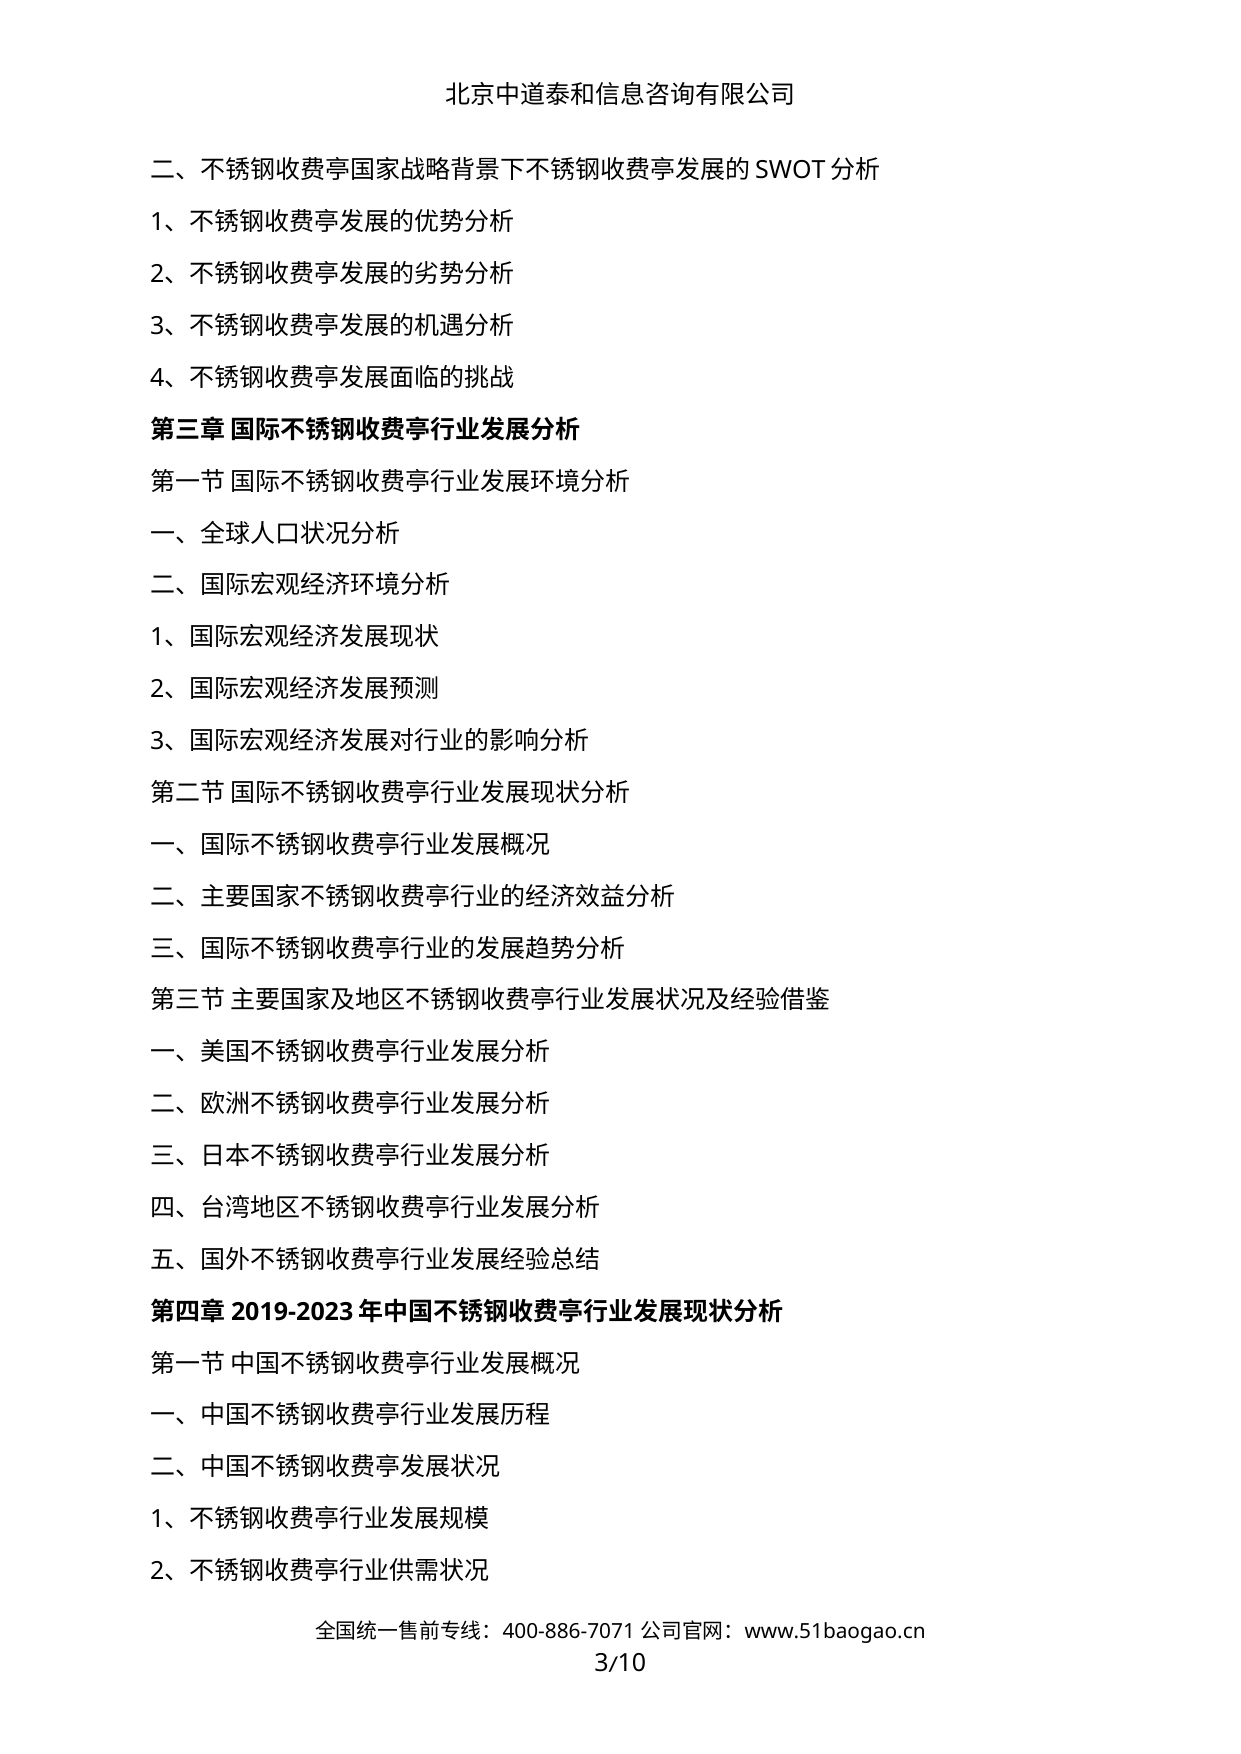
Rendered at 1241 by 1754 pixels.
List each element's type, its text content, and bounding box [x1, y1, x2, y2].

text 一、全球人口状况分析 [150, 513, 1090, 549]
text 1、不锈钢收费亭发展的优势分析 [150, 202, 1090, 238]
text 第三章 国际不锈钢收费亭行业发展分析 [150, 409, 1090, 446]
text 二、不锈钢收费亭国家战略背景下不锈钢收费亭发展的SWOT分析 [150, 150, 1090, 186]
text 2、不锈钢收费亭发展的劣势分析 [150, 254, 1090, 290]
text 2、不锈钢收费亭行业供需状况 [150, 1551, 1090, 1587]
text 一、国际不锈钢收费亭行业发展概况 [150, 824, 1090, 861]
text 1、国际宏观经济发展现状 [150, 617, 1090, 653]
text 一、中国不锈钢收费亭行业发展历程 [150, 1395, 1090, 1431]
text 四、台湾地区不锈钢收费亭行业发展分析 [150, 1187, 1090, 1224]
text 第一节 国际不锈钢收费亭行业发展环境分析 [150, 461, 1090, 497]
text 3、国际宏观经济发展对行业的影响分析 [150, 721, 1090, 757]
text 第一节 中国不锈钢收费亭行业发展概况 [150, 1343, 1090, 1379]
text 2、国际宏观经济发展预测 [150, 669, 1090, 705]
text 一、美国不锈钢收费亭行业发展分析 [150, 1032, 1090, 1068]
text 二、主要国家不锈钢收费亭行业的经济效益分析 [150, 876, 1090, 912]
text 三、国际不锈钢收费亭行业的发展趋势分析 [150, 928, 1090, 964]
text 五、国外不锈钢收费亭行业发展经验总结 [150, 1239, 1090, 1276]
text 1、不锈钢收费亭行业发展规模 [150, 1499, 1090, 1535]
text 第二节 国际不锈钢收费亭行业发展现状分析 [150, 772, 1090, 809]
text 第三节 主要国家及地区不锈钢收费亭行业发展状况及经验借鉴 [150, 980, 1090, 1016]
text 二、国际宏观经济环境分析 [150, 565, 1090, 601]
text 第四章 2019-2023年中国不锈钢收费亭行业发展现状分析 [150, 1291, 1090, 1327]
text 三、日本不锈钢收费亭行业发展分析 [150, 1136, 1090, 1172]
text 4、不锈钢收费亭发展面临的挑战 [150, 357, 1090, 394]
text 二、欧洲不锈钢收费亭行业发展分析 [150, 1084, 1090, 1120]
text 3、不锈钢收费亭发展的机遇分析 [150, 306, 1090, 342]
text 二、中国不锈钢收费亭发展状况 [150, 1447, 1090, 1483]
